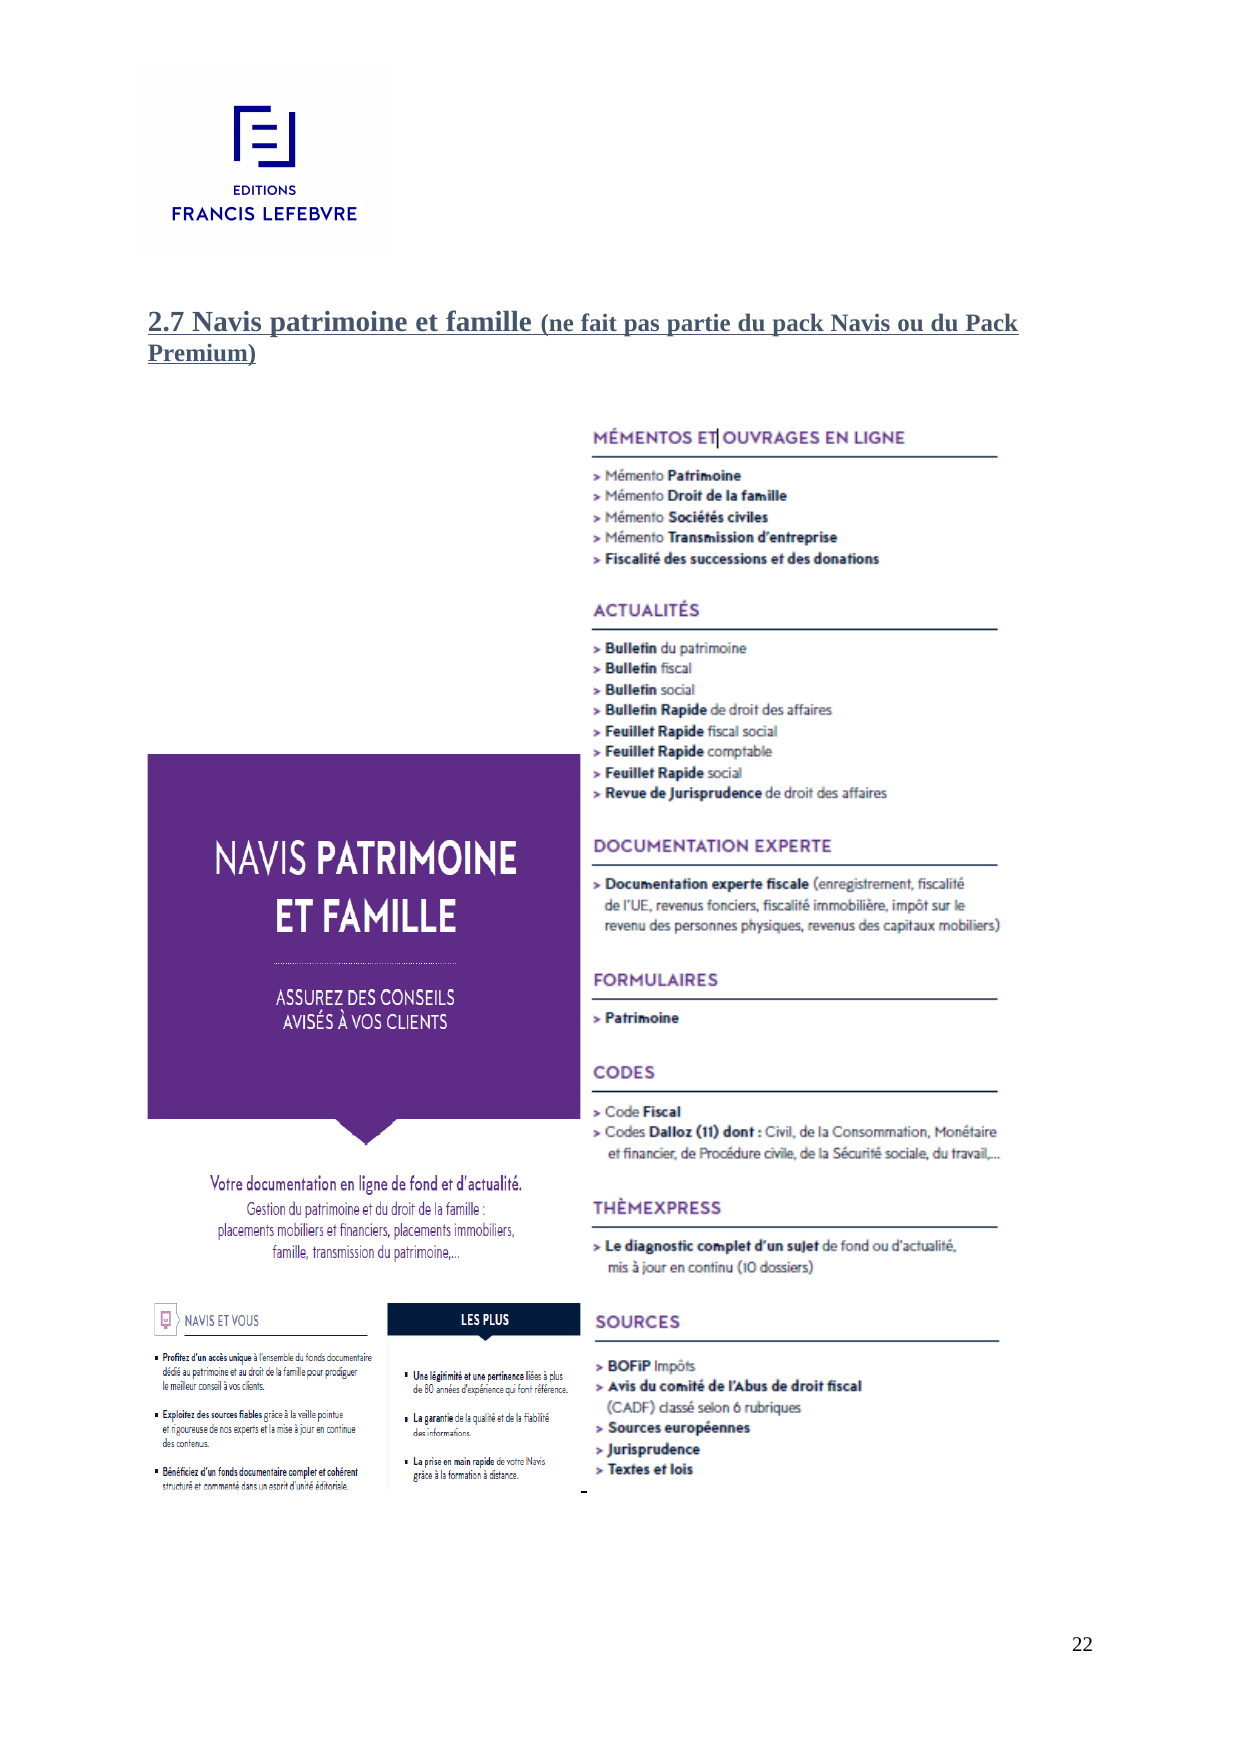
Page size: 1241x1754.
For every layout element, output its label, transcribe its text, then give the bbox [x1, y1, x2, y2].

text 2.7 Navis patrimoine et famille (ne fait pas partie du pack Navis ou du Pack Premium) [148, 335, 1019, 367]
picture [147, 754, 581, 1490]
picture [586, 424, 1001, 1490]
picture [136, 70, 393, 257]
text 2.7 Navis patrimoine et famille (ne fait pas partie du pack Navis ou du Pack Premium) [148, 304, 1019, 334]
